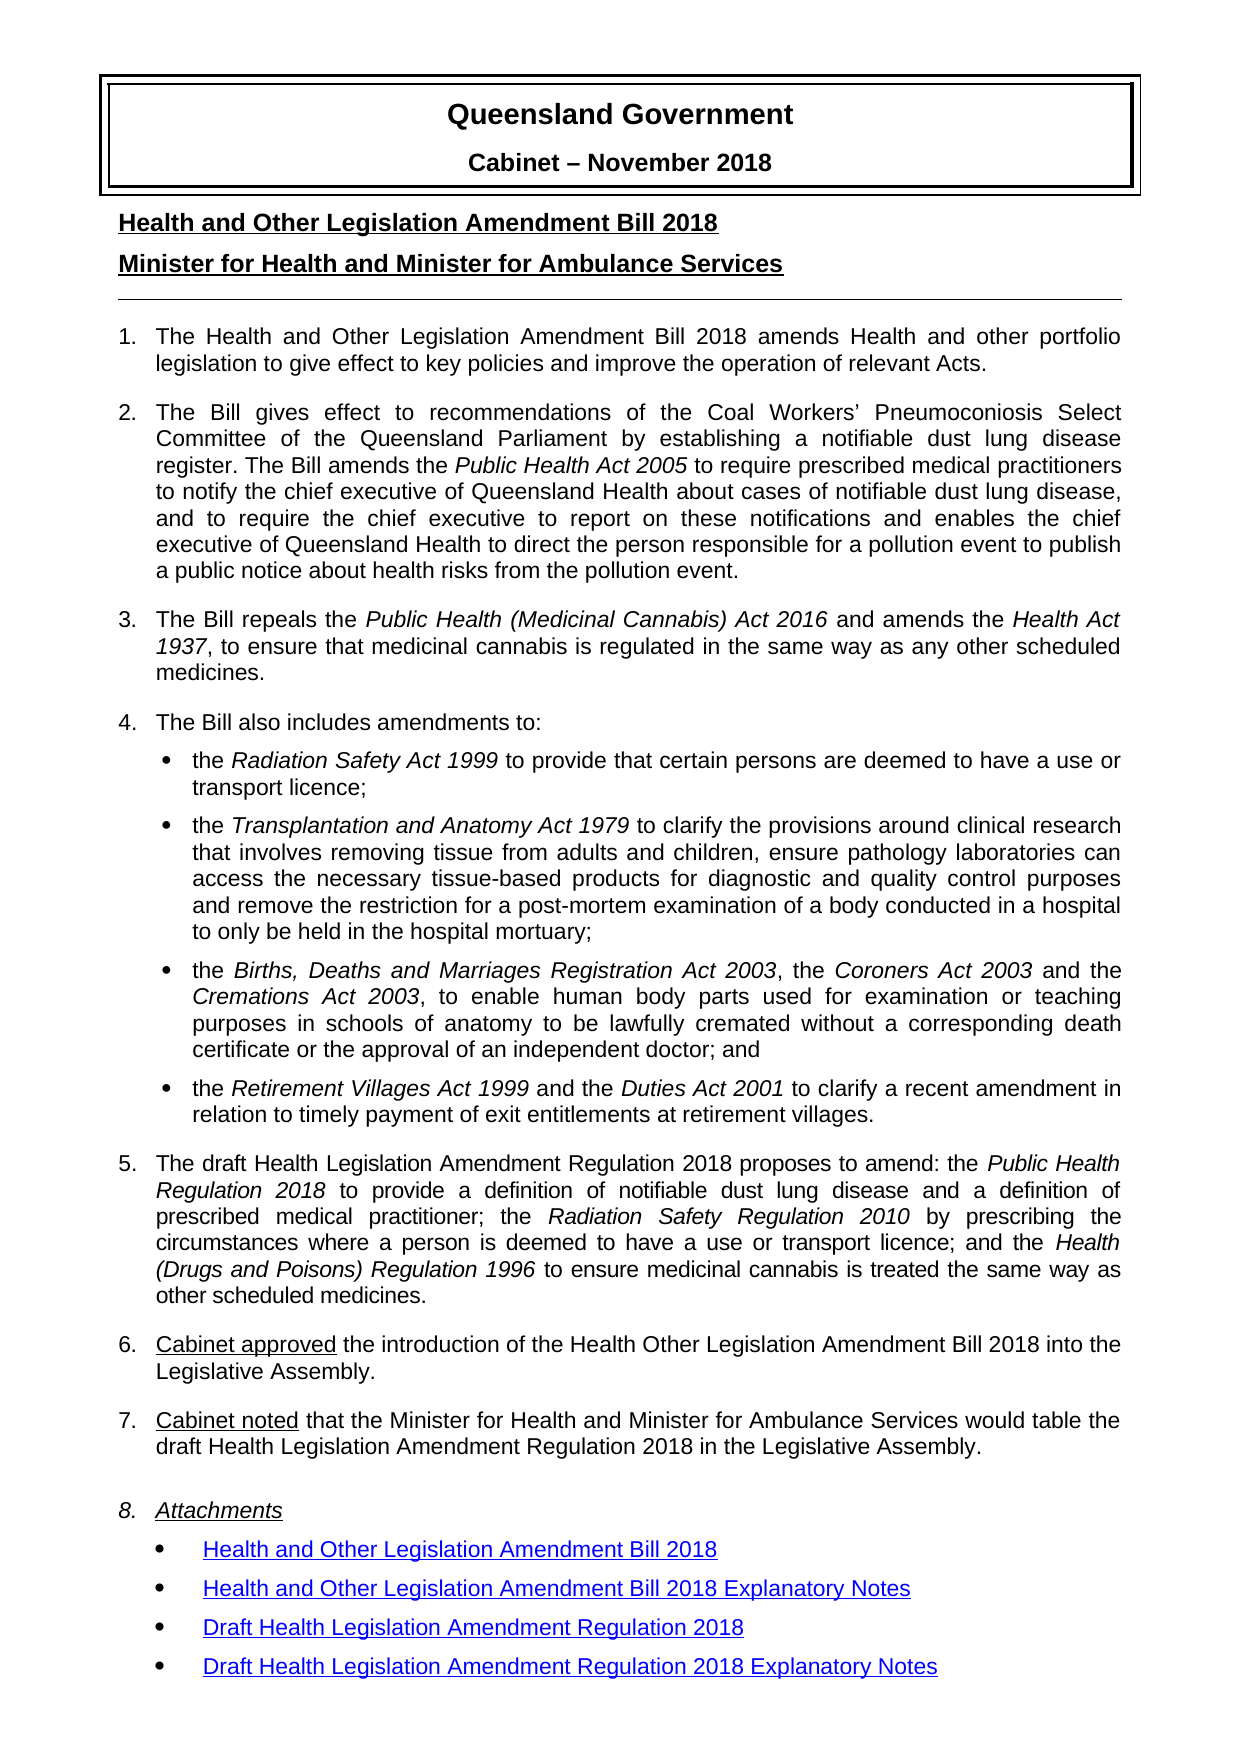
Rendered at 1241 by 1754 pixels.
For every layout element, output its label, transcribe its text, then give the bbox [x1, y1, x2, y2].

list The draft Health Legislation Amendment Regulation 2018 proposes to amend: the Public Health Regulation 2018 to provide a definition of notifiable dust lung disease and a definition of prescribed medical practitioner; the Radiation Safety Regulation 2010 by prescribing the circumstances where a person is deemed to have a use or transport licence; and the Health (Drugs and Poisons) Regulation 1996 to ensure medicinal cannabis is treated the same way as other scheduled medicines. [118, 1150, 1122, 1308]
list Attachments [118, 1497, 1122, 1523]
list The Health and Other Legislation Amendment Bill 2018 amends Health and other portfolio legislation to give effect to key policies and improve the operation of relevant Acts. [118, 323, 1122, 376]
list Health and Other Legislation Amendment Bill 2018 [155, 1536, 1122, 1563]
list Cabinet noted that the Minister for Health and Minister for Ambulance Services would table the draft Health Legislation Amendment Regulation 2018 in the Legislative Assembly. [118, 1407, 1122, 1460]
list the Retirement Villages Act 1999 and the Duties Act 2001 to clarify a recent amendment in relation to timely payment of exit entitlements at retirement villages. [162, 1075, 1122, 1127]
list Cabinet approved the introduction of the Health Other Legislation Amendment Bill 2018 into the Legislative Assembly. [118, 1331, 1122, 1384]
list the Transplantation and Anatomy Act 1979 to clarify the provisions around clinical research that involves removing tissue from adults and children, ensure pathology laboratories can access the necessary tissue-based products for diagnostic and quality control purposes and remove the restriction for a post-mortem examination of a body conducted in a hospital to only be held in the hospital mortuary; [162, 812, 1122, 944]
list the Births, Deaths and Marriages Registration Act 2003, the Coroners Act 2003 and the Cremations Act 2003, to enable human body parts used for examination or teaching purposes in schools of anatomy to be lawfully cremated without a corresponding death certificate or the approval of an independent doctor; and [162, 957, 1122, 1062]
list Draft Health Legislation Amendment Regulation 2018 [155, 1614, 1122, 1641]
list the Radiation Safety Act 1999 to provide that certain persons are deemed to have a use or transport licence; [162, 747, 1122, 800]
list Draft Health Legislation Amendment Regulation 2018 Explanatory Notes [155, 1653, 1122, 1680]
list The Bill repeals the Public Health (Medicinal Cannabis) Act 2016 and amends the Health Act 1937, to ensure that medicinal cannabis is regulated in the same way as any other scheduled medicines. [118, 606, 1122, 686]
list The Bill gives effect to recommendations of the Coal Workers’ Pneumoconiosis Select Committee of the Queensland Parliament by establishing a notifiable dust lung disease register. The Bill amends the Public Health Act 2005 to require prescribed medical practitioners to notify the chief executive of Queensland Health about cases of notifiable dust lung disease, and to require the chief executive to report on these notifications and enables the chief executive of Queensland Health to direct the person responsible for a pollution event to publish a public notice about health risks from the pollution event. [118, 399, 1122, 583]
list Health and Other Legislation Amendment Bill 2018 Explanatory Notes [155, 1575, 1122, 1602]
list The Bill also includes amendments to: [118, 708, 1122, 735]
